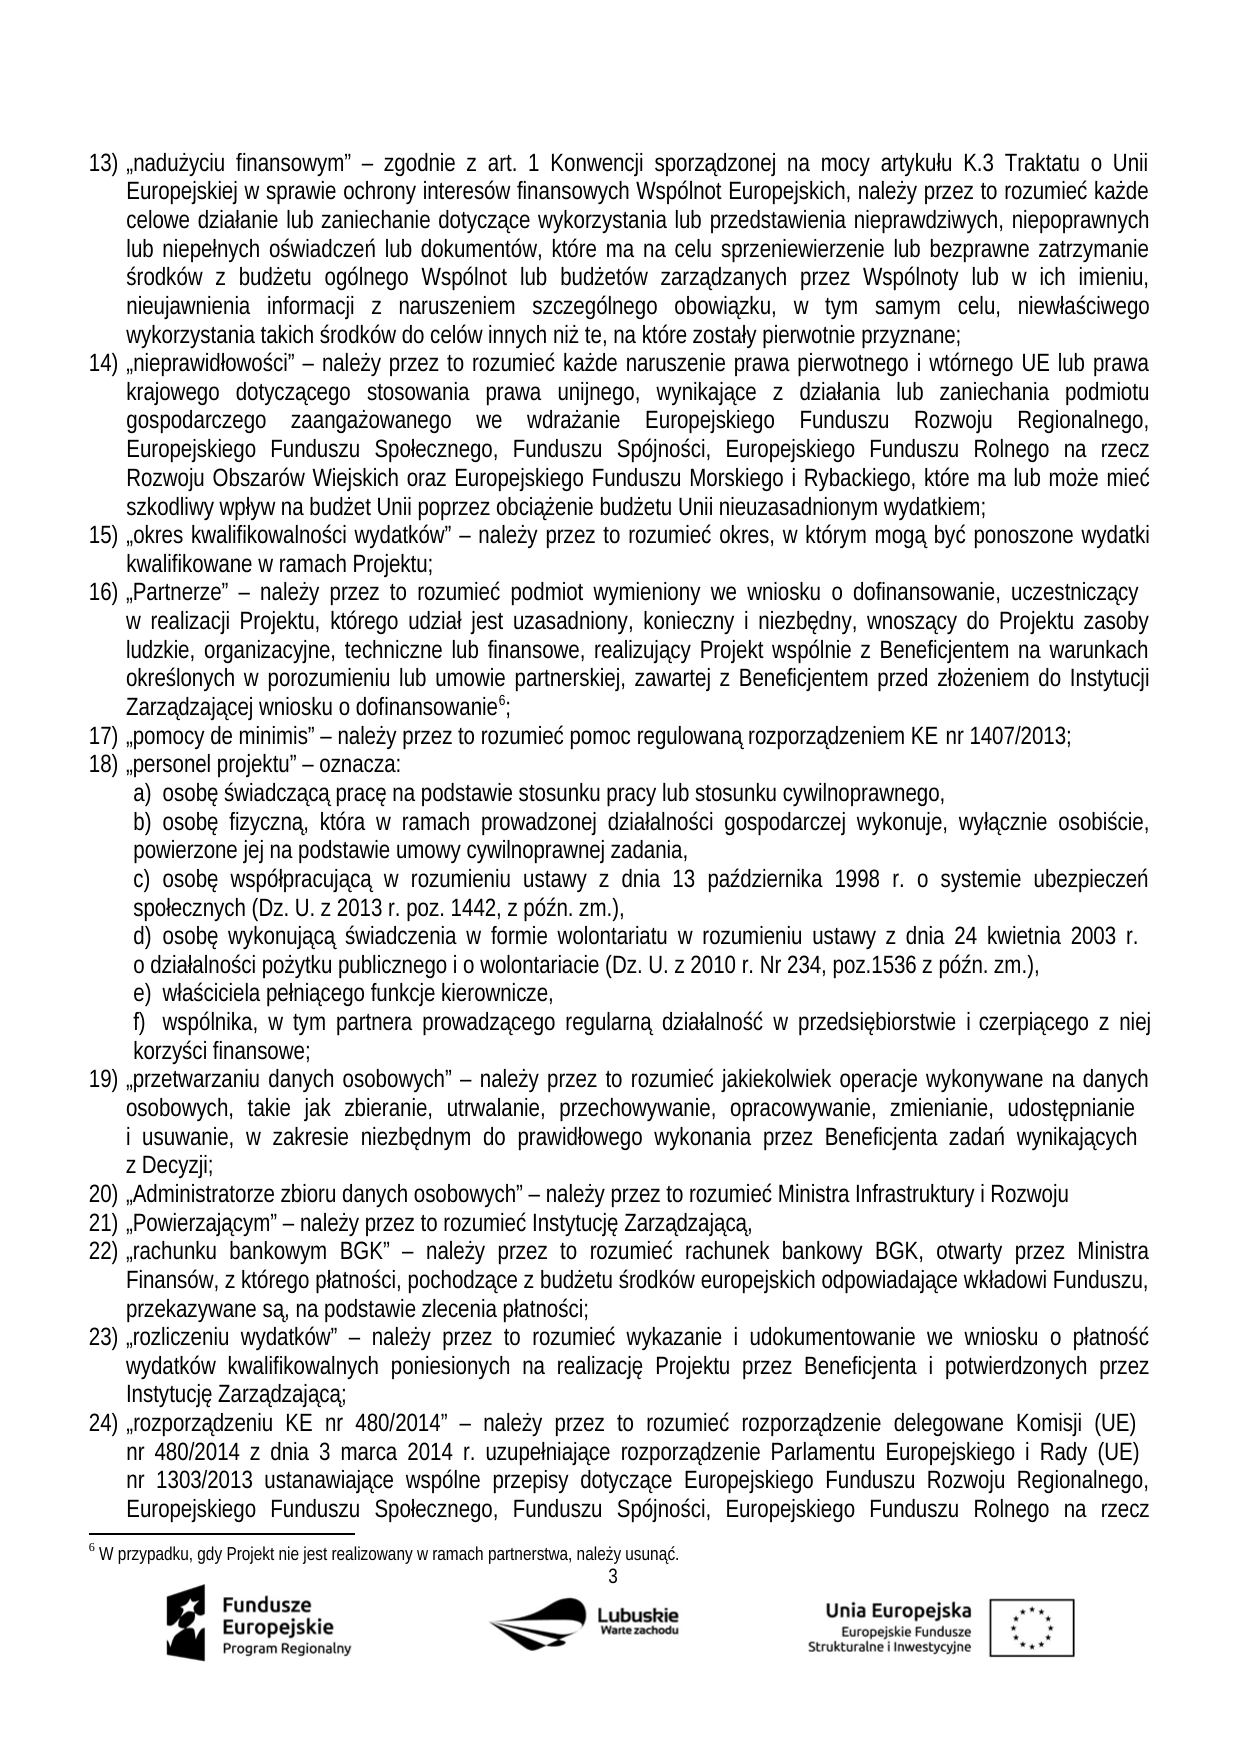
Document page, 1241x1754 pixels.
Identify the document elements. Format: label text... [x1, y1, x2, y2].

list osobę fizyczną, która w ramach prowadzonej działalności gospodarczej wykonuje, wyłącznie osobiście, powierzone jej na podstawie umowy cywilnoprawnej zadania, [133, 807, 1152, 864]
list „rozliczeniu wydatków” – należy przez to rozumieć wykazanie i udokumentowanie we wniosku o płatność wydatków kwalifikowalnych poniesionych na realizację Projektu przez Beneficjenta i potwierdzonych przez Instytucję Zarządzającą; [89, 1322, 1152, 1408]
list wspólnika, w tym partnera prowadzącego regularną działalność w przedsiębiorstwie i czerpiącego z niej korzyści finansowe; [133, 1007, 1152, 1064]
picture [147, 1564, 1093, 1681]
list „przetwarzaniu danych osobowych” – należy przez to rozumieć jakiekolwiek operacje wykonywane na danych osobowych, takie jak zbieranie, utrwalanie, przechowywanie, opracowywanie, zmienianie, udostępnianie i usuwanie, w zakresie niezbędnym do prawidłowego wykonania przez Beneficjenta zadań wynikających z Decyzji; [89, 1064, 1152, 1179]
list „Administratorze zbioru danych osobowych” – należy przez to rozumieć Ministra Infrastruktury i Rozwoju [89, 1179, 1152, 1208]
list „okres kwalifikowalności wydatków” – należy przez to rozumieć okres, w którym mogą być ponoszone wydatki kwalifikowane w ramach Projektu; [89, 520, 1152, 577]
list właściciela pełniącego funkcje kierownicze, [133, 978, 1152, 1007]
list „Powierzającym” – należy przez to rozumieć Instytucję Zarządzającą, [89, 1208, 1152, 1236]
list „nieprawidłowości” – należy przez to rozumieć każde naruszenie prawa pierwotnego i wtórnego UE lub prawa krajowego dotyczącego stosowania prawa unijnego, wynikające z działania lub zaniechania podmiotu gospodarczego zaangażowanego we wdrażanie Europejskiego Funduszu Rozwoju Regionalnego, Europejskiego Funduszu Społecznego, Funduszu Spójności, Europejskiego Funduszu Rolnego na rzecz Rozwoju Obszarów Wiejskich oraz Europejskiego Funduszu Morskiego i Rybackiego, które ma lub może mieć szkodliwy wpływ na budżet Unii poprzez obciążenie budżetu Unii nieuzasadnionym wydatkiem; [89, 348, 1152, 520]
list „rachunku bankowym BGK” – należy przez to rozumieć rachunek bankowy BGK, otwarty przez Ministra Finansów, z którego płatności, pochodzące z budżetu środków europejskich odpowiadające wkładowi Funduszu, przekazywane są, na podstawie zlecenia płatności; [89, 1236, 1152, 1322]
list „personel projektu” – oznacza: [89, 749, 1152, 778]
list osobę wykonującą świadczenia w formie wolontariatu w rozumieniu ustawy z dnia 24 kwietnia 2003 r. o działalności pożytku publicznego i o wolontariacie (Dz. U. z 2010 r. Nr 234, poz.1536 z późn. zm.), [133, 921, 1152, 978]
list osobę świadczącą pracę na podstawie stosunku pracy lub stosunku cywilnoprawnego, [133, 778, 1152, 807]
list „Partnerze” – należy przez to rozumieć podmiot wymieniony we wniosku o dofinansowanie, uczestniczący w realizacji Projektu, którego udział jest uzasadniony, konieczny i niezbędny, wnoszący do Projektu zasoby ludzkie, organizacyjne, techniczne lub finansowe, realizujący Projekt wspólnie z Beneficjentem na warunkach określonych w porozumieniu lub umowie partnerskiej, zawartej z Beneficjentem przed złożeniem do Instytucji Zarządzającej wniosku o dofinansowanie; [89, 577, 1152, 721]
list osobę współpracującą w rozumieniu ustawy z dnia 13 października 1998 r. o systemie ubezpieczeń społecznych (Dz. U. z 2013 r. poz. 1442, z późn. zm.), [133, 864, 1152, 921]
list „nadużyciu finansowym” – zgodnie z art. 1 Konwencji sporządzonej na mocy artykułu K.3 Traktatu o Unii Europejskiej w sprawie ochrony interesów finansowych Wspólnot Europejskich, należy przez to rozumieć każde celowe działanie lub zaniechanie dotyczące wykorzystania lub przedstawienia nieprawdziwych, niepoprawnych lub niepełnych oświadczeń lub dokumentów, które ma na celu sprzeniewierzenie lub bezprawne zatrzymanie środków z budżetu ogólnego Wspólnot lub budżetów zarządzanych przez Wspólnoty lub w ich imieniu, nieujawnienia informacji z naruszeniem szczególnego obowiązku, w tym samym celu, niewłaściwego wykorzystania takich środków do celów innych niż te, na które zostały pierwotnie przyznane; [89, 148, 1152, 348]
list „pomocy de minimis” – należy przez to rozumieć pomoc regulowaną rozporządzeniem KE nr 1407/2013; [89, 721, 1152, 749]
